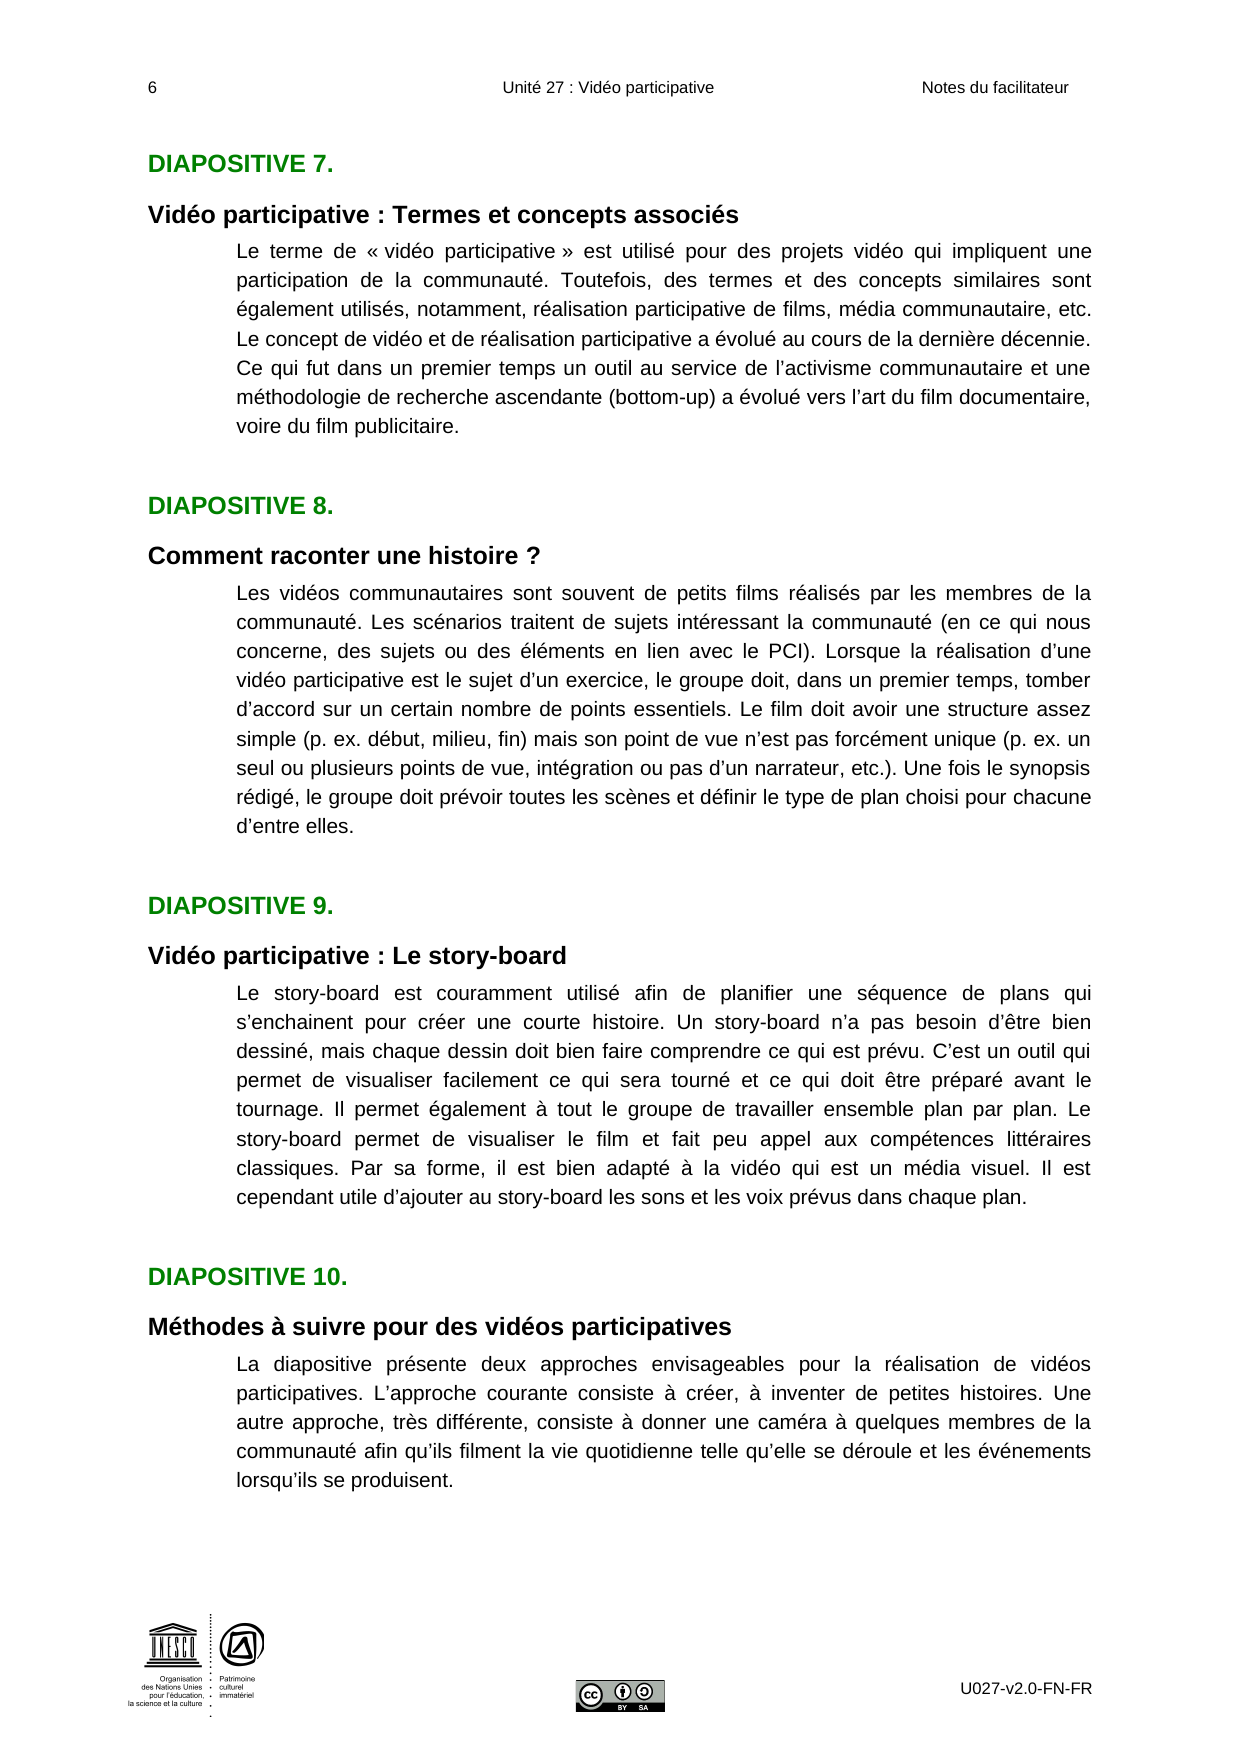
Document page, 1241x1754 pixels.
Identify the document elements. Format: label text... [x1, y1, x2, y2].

picture [575, 1680, 665, 1712]
text Le story-board est couramment utilisé afin de planifier une séquence de plans qui s’enchainent pour créer une courte histoire. Un story-board n’a pas besoin d’être bien dessiné, mais chaque dessin doit bien faire comprendre ce qui est prévu. C’est un outil qui permet de visualiser facilement ce qui sera tourné et ce qui doit être préparé avant le tournage. Il permet également à tout le groupe de travailler ensemble plan par plan. Le story-board permet de visualiser le film et fait peu appel aux compétences littéraires classiques. Par sa forme, il est bien adapté à la vidéo qui est un média visuel. Il est cependant utile d’ajouter au story-board les sons et les voix prévus dans chaque plan. [236, 977, 1093, 1210]
text Vidéo participative : Le story-board [148, 941, 1093, 971]
picture [128, 1614, 264, 1717]
text Méthodes à suivre pour des vidéos participatives [148, 1312, 1093, 1341]
text La diapositive présente deux approches envisageables pour la réalisation de vidéos participatives. L’approche courante consiste à créer, à inventer de petites histoires. Une autre approche, très différente, consiste à donner une caméra à quelques membres de la communauté afin qu’ils filment la vie quotidienne telle qu’elle se déroule et les événements lorsqu’ils se produisent. [236, 1348, 1093, 1493]
subtitle DIAPOSITIVE 10. [148, 1260, 1093, 1291]
text Vidéo participative : Termes et concepts associés [148, 200, 1093, 229]
subtitle DIAPOSITIVE 8. [148, 489, 1093, 521]
text Comment raconter une histoire ? [148, 541, 1093, 571]
subtitle DIAPOSITIVE 7. [148, 148, 1093, 179]
text Le terme de « vidéo participative » est utilisé pour des projets vidéo qui impliquent une participation de la communauté. Toutefois, des termes et des concepts similaires sont également utilisés, notamment, réalisation participative de films, média communautaire, etc. Le concept de vidéo et de réalisation participative a évolué au cours de la dernière décennie. Ce qui fut dans un premier temps un outil au service de l’activisme communautaire et une méthodologie de recherche ascendante (bottom-up) a évolué vers l’art du film documentaire, voire du film publicitaire. [236, 235, 1093, 439]
text Les vidéos communautaires sont souvent de petits films réalisés par les membres de la communauté. Les scénarios traitent de sujets intéressant la communauté (en ce qui nous concerne, des sujets ou des éléments en lien avec le PCI). Lorsque la réalisation d’une vidéo participative est le sujet d’un exercice, le groupe doit, dans un premier temps, tomber d’accord sur un certain nombre de points essentiels. Le film doit avoir une structure assez simple (p. ex. début, milieu, fin) mais son point de vue n’est pas forcément unique (p. ex. un seul ou plusieurs points de vue, intégration ou pas d’un narrateur, etc.). Une fois le synopsis rédigé, le groupe doit prévoir toutes les scènes et définir le type de plan choisi pour chacune d’entre elles. [236, 577, 1093, 839]
subtitle DIAPOSITIVE 9. [148, 889, 1093, 921]
